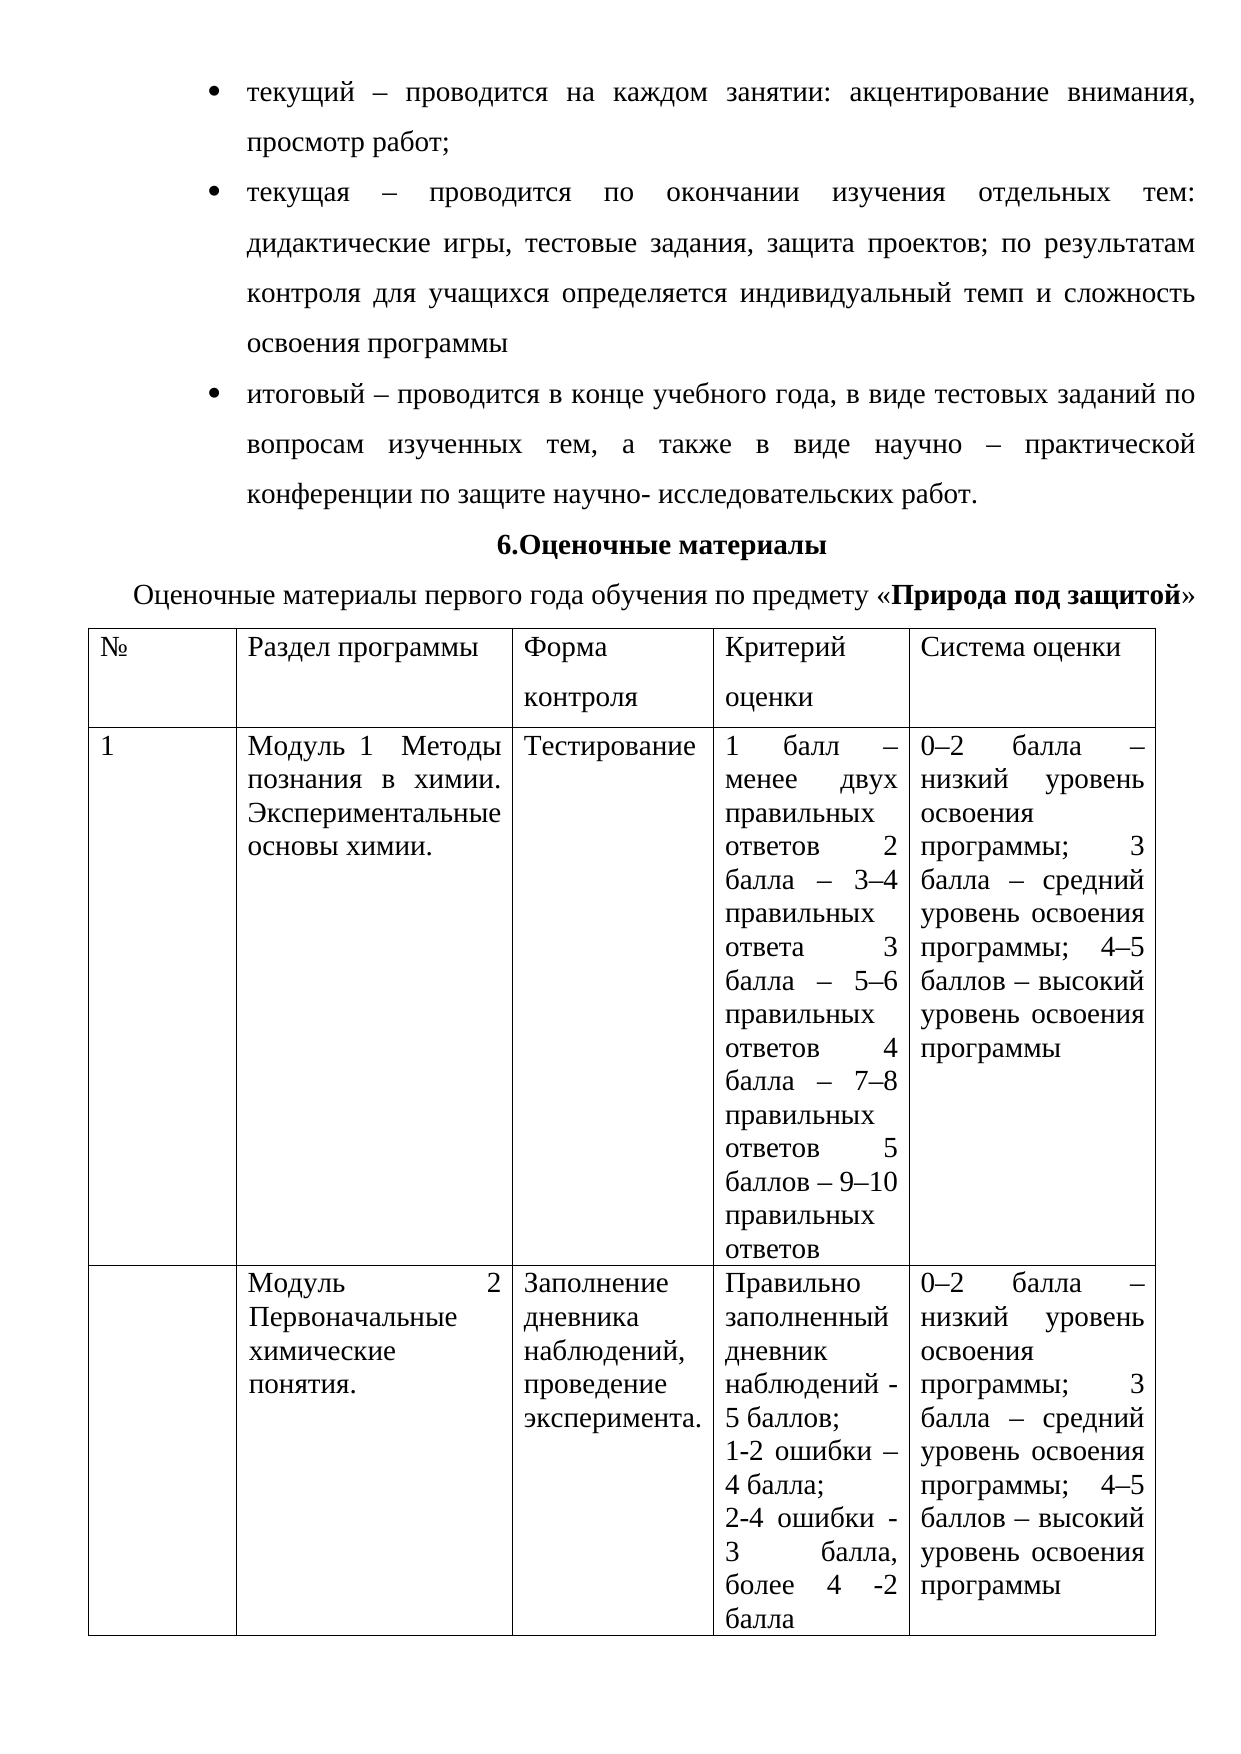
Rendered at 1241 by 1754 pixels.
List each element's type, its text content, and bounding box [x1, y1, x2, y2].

list итоговый – проводится в конце учебного года, в виде тестовых заданий по вопросам изученных тем, а также в виде научно – практической конференции по защите научно- исследовательских работ. [209, 376, 1196, 510]
table_header Система оценки [910, 629, 1155, 727]
table_cell 0–2 балла – низкий уровень освоения программы; 3 балла – средний уровень освоения программы; 4–5 баллов – высокий уровень освоения программы [910, 728, 1155, 1264]
table_cell Модуль 2 Первоначальные химические понятия. [237, 1266, 512, 1634]
table_cell Заполнение дневника наблюдений, проведение эксперимента. [513, 1266, 713, 1634]
table_cell Правильно заполненный дневник наблюдений -5 баллов; 1-2 ошибки – 4 балла; 2-4 ошибки -3 балла, более 4 -2 балла [714, 1266, 909, 1634]
table_header Критерий оценки [714, 629, 909, 727]
table_cell [89, 1266, 236, 1634]
table_header Раздел программы [237, 629, 512, 727]
list текущий – проводится на каждом занятии: акцентирование внимания, просмотр работ; [209, 74, 1196, 158]
list текущая – проводится по окончании изучения отдельных тем: дидактические игры, тестовые задания, защита проектов; по результатам контроля для учащихся определяется индивидуальный темп и сложность освоения программы [209, 174, 1196, 359]
text Оценочные материалы первого года обучения по предмету «Природа под защитой» [133, 577, 1196, 611]
table_cell 1 [89, 728, 236, 1264]
table_header Форма контроля [513, 629, 713, 727]
table_cell Тестирование [513, 728, 713, 1264]
table_cell Модуль 1 Методы познания в химии. Экспериментальные основы химии. [237, 728, 512, 1264]
table_header № [89, 629, 236, 727]
table_cell 1 балл – менее двух правильных ответов 2 балла – 3–4 правильных ответа 3 балла – 5–6 правильных ответов 4 балла – 7–8 правильных ответов 5 баллов – 9–10 правильных ответов [714, 728, 909, 1264]
text 6.Оценочные материалы [59, 527, 1196, 561]
table_cell 0–2 балла – низкий уровень освоения программы; 3 балла – средний уровень освоения программы; 4–5 баллов – высокий уровень освоения программы [910, 1266, 1155, 1634]
